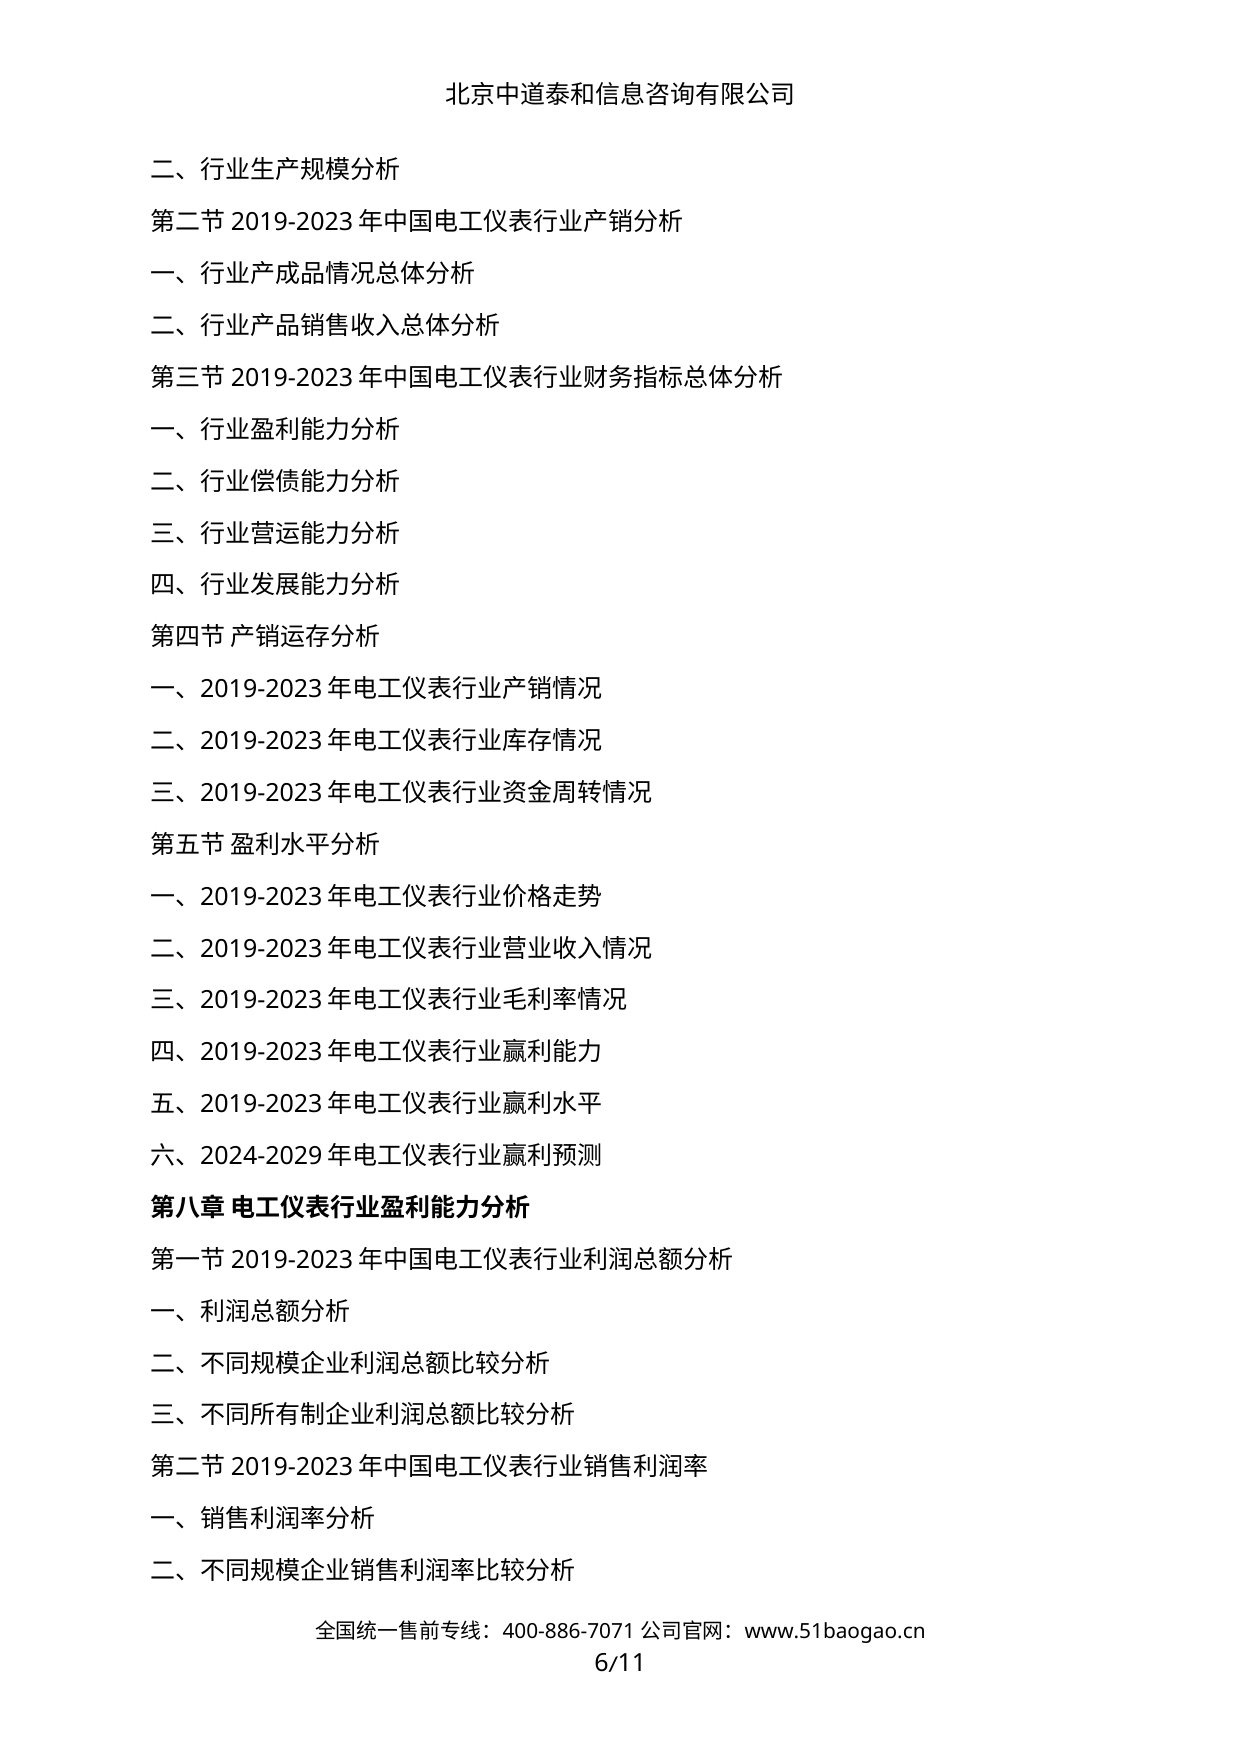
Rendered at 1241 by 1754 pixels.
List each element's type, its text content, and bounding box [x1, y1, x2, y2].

text 二、2019-2023年电工仪表行业营业收入情况 [150, 928, 1090, 964]
text 三、不同所有制企业利润总额比较分析 [150, 1395, 1090, 1431]
text 五、2019-2023年电工仪表行业赢利水平 [150, 1084, 1090, 1120]
text 第八章 电工仪表行业盈利能力分析 [150, 1187, 1090, 1224]
text 四、2019-2023年电工仪表行业赢利能力 [150, 1032, 1090, 1068]
text 一、2019-2023年电工仪表行业价格走势 [150, 876, 1090, 912]
text 一、2019-2023年电工仪表行业产销情况 [150, 669, 1090, 705]
text 一、行业产成品情况总体分析 [150, 254, 1090, 290]
text 四、行业发展能力分析 [150, 565, 1090, 601]
text 二、行业产品销售收入总体分析 [150, 306, 1090, 342]
text 二、2019-2023年电工仪表行业库存情况 [150, 721, 1090, 757]
text 一、利润总额分析 [150, 1291, 1090, 1327]
text 第二节 2019-2023年中国电工仪表行业销售利润率 [150, 1447, 1090, 1483]
text 第五节 盈利水平分析 [150, 824, 1090, 861]
text 第三节 2019-2023年中国电工仪表行业财务指标总体分析 [150, 357, 1090, 394]
text 三、2019-2023年电工仪表行业毛利率情况 [150, 980, 1090, 1016]
text 一、行业盈利能力分析 [150, 409, 1090, 446]
text 三、行业营运能力分析 [150, 513, 1090, 549]
text 二、行业生产规模分析 [150, 150, 1090, 186]
text 三、2019-2023年电工仪表行业资金周转情况 [150, 772, 1090, 809]
text 二、不同规模企业利润总额比较分析 [150, 1343, 1090, 1379]
text 第二节 2019-2023年中国电工仪表行业产销分析 [150, 202, 1090, 238]
text 二、行业偿债能力分析 [150, 461, 1090, 497]
text 第四节 产销运存分析 [150, 617, 1090, 653]
text 一、销售利润率分析 [150, 1499, 1090, 1535]
text 二、不同规模企业销售利润率比较分析 [150, 1551, 1090, 1587]
text 六、2024-2029年电工仪表行业赢利预测 [150, 1136, 1090, 1172]
text 第一节 2019-2023年中国电工仪表行业利润总额分析 [150, 1239, 1090, 1276]
